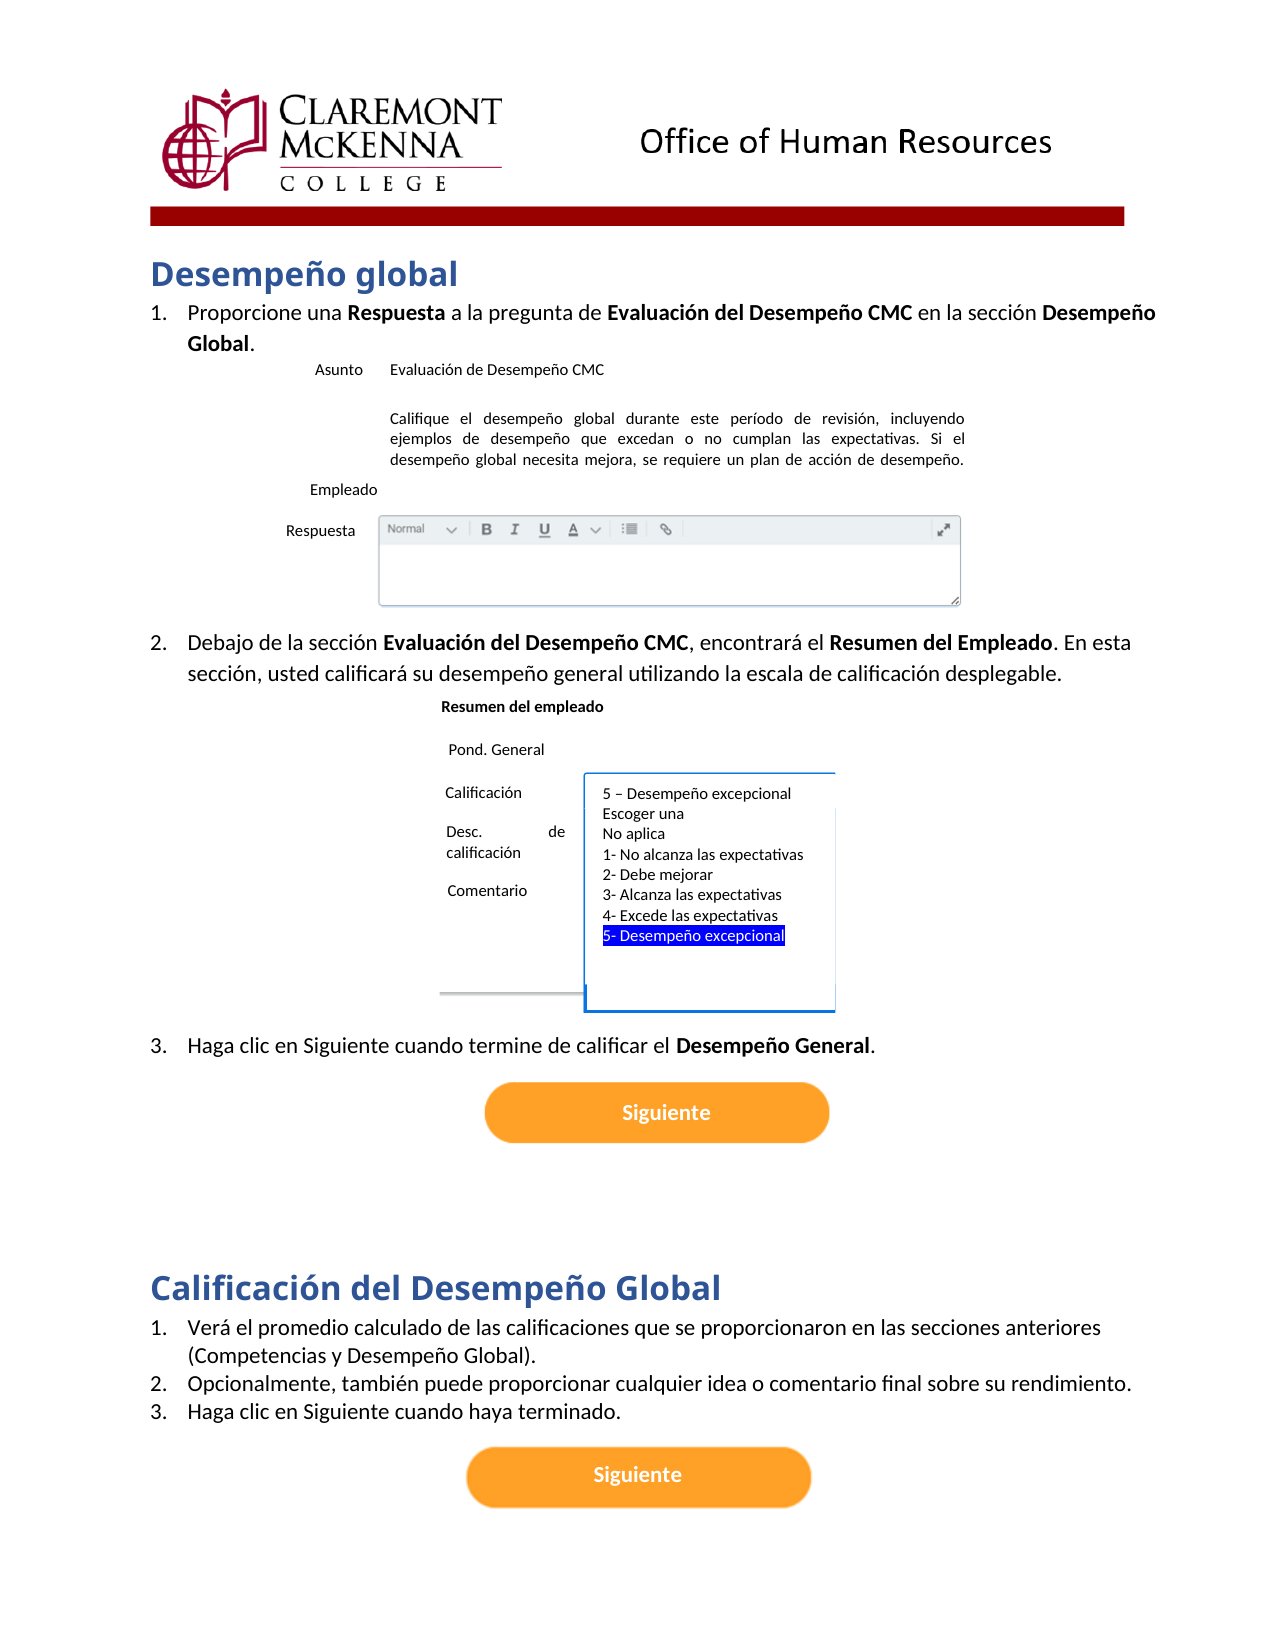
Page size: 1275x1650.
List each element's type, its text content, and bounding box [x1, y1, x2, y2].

picture [475, 1076, 837, 1147]
list Proporcione una Respuesta a la pregunta de Evaluación del Desempeño CMC en la sección Desempeño Global. [150, 298, 1200, 357]
list Debajo de la sección Evaluación del Desempeño CMC, encontrará el Resumen del Empleado. En esta sección, usted calificará su desempeño general utilizando la escala de calificación desplegable. [150, 628, 1200, 687]
list Haga clic en Siguiente cuando haya terminado. [150, 1397, 1200, 1425]
subtitle Desempeño global [75, 251, 1200, 296]
list Verá el promedio calculado de las calificaciones que se proporcionaron en las secciones anteriores (Competencias y Desempeño Global). [150, 1313, 1200, 1369]
picture [457, 1441, 818, 1512]
picture [310, 477, 965, 610]
picture [310, 397, 965, 471]
subtitle Calificación del Desempeño Global [75, 1265, 1200, 1311]
list Opcionalmente, también puede proporcionar cualquier idea o comentario final sobre su rendimiento. [150, 1369, 1200, 1397]
picture [150, 75, 1125, 226]
list Haga clic en Siguiente cuando termine de calificar el Desempeño General. [150, 1032, 1200, 1060]
picture [439, 705, 836, 1013]
